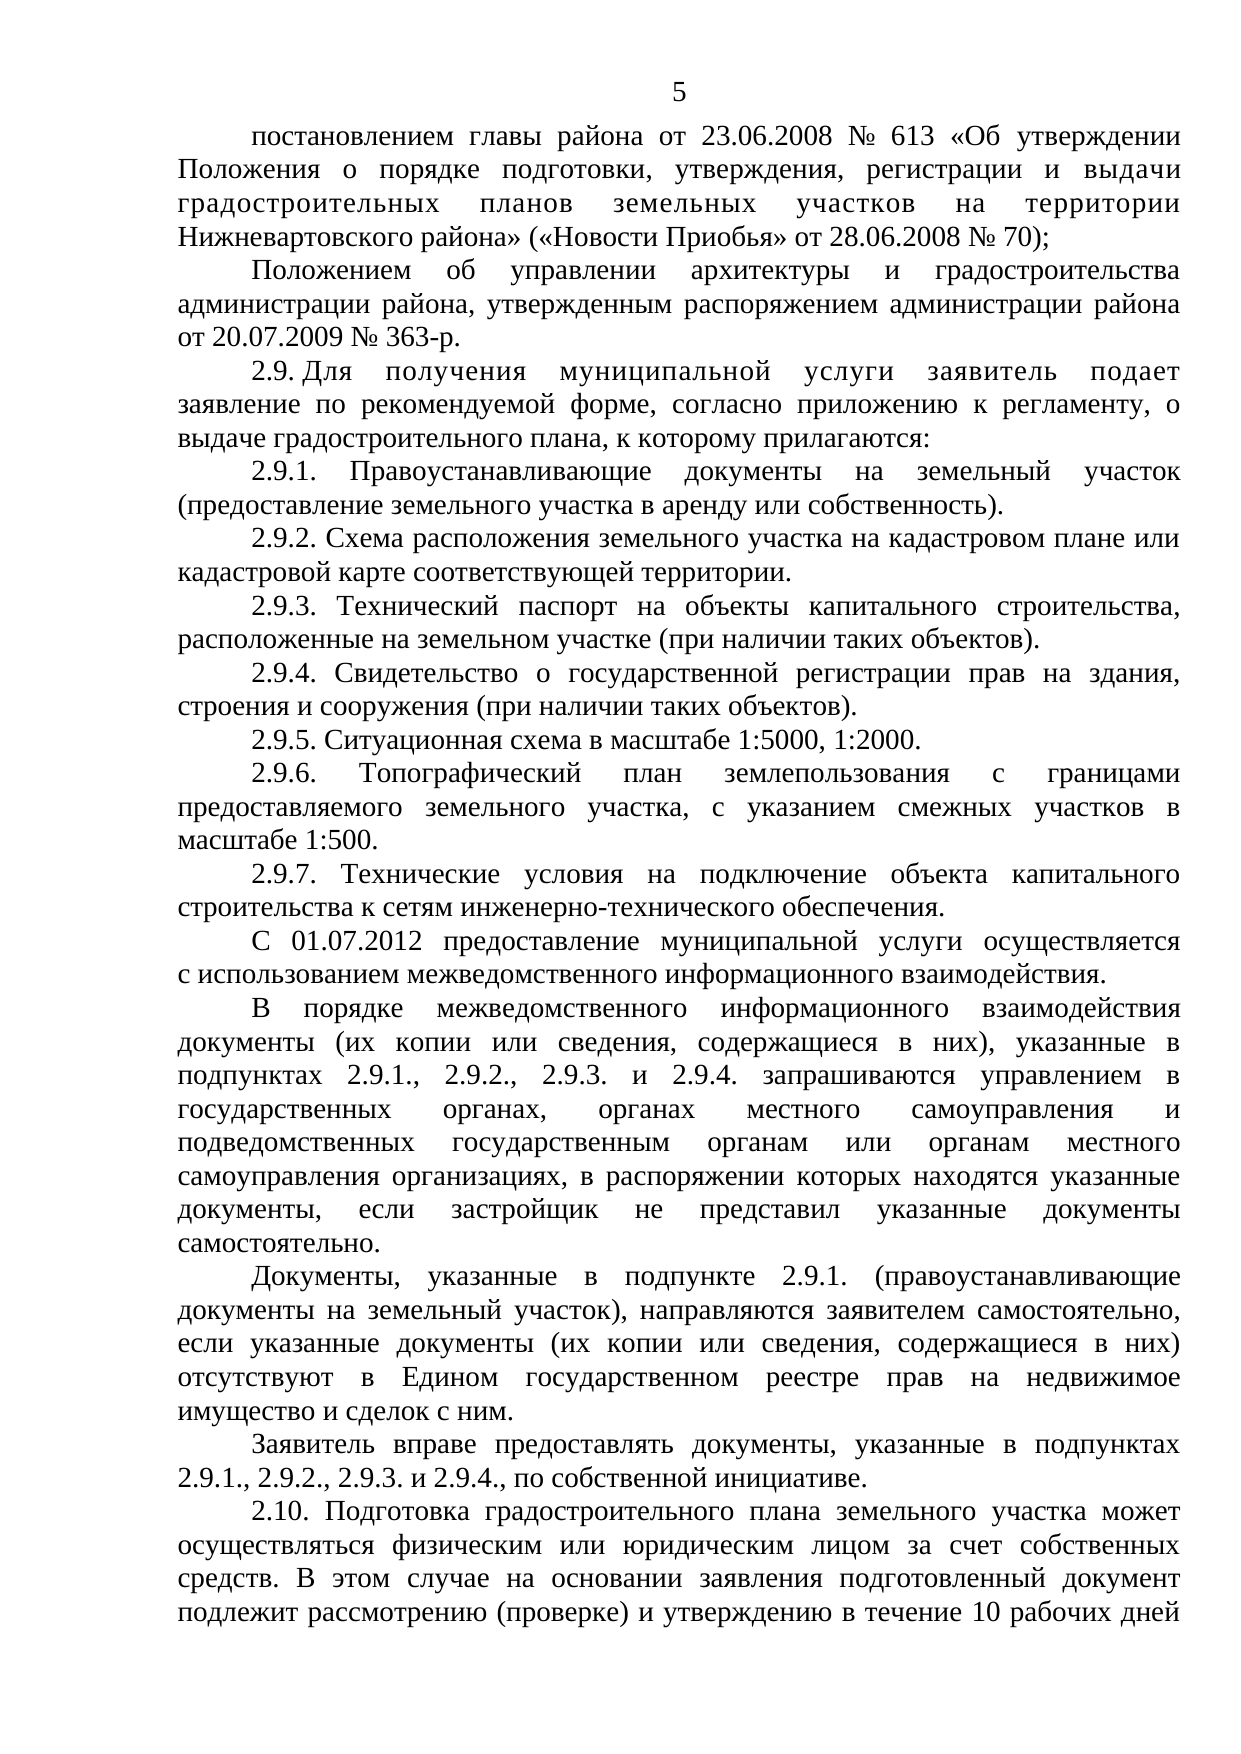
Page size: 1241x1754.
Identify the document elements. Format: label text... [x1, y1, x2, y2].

list Для получения муниципальной услуги заявитель подает заявление по рекомендуемой форме, согласно приложению к регламенту, о выдаче градостроительного плана, к которому прилагаются: [177, 353, 1181, 453]
text 2.9.7. Технические условия на подключение объекта капитального строительства к сетям инженерно-технического обеспечения. [177, 856, 1181, 923]
text постановлением главы района от 23.06.2008 № 613 «Об утверждении Положения о порядке подготовки, утверждения, регистрации и выдачи градостроительных планов земельных участков на территории Нижневартовского района» («Новости Приобья» от 28.06.2008 № 70); [177, 118, 1181, 252]
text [177, 1493, 1181, 1627]
text Положением об управлении архитектуры и градостроительства администрации района, утвержденным распоряжением администрации района от 20.07.2009 № 363-р. [177, 252, 1181, 353]
text В порядке межведомственного информационного взаимодействия документы (их копии или сведения, содержащиеся в них), указанные в подпунктах 2.9.1., 2.9.2., 2.9.3. и 2.9.4. запрашиваются управлением в государственных органах, органах местного самоуправления и подведомственных государственным органам или органам местного самоуправления организациях, в распоряжении которых находятся указанные документы, если застройщик не представил указанные документы самостоятельно. [177, 990, 1181, 1258]
text 2.9.5. Ситуационная схема в масштабе 1:5000, 1:2000. [177, 722, 1181, 755]
text 2.9.3. Технический паспорт на объекты капитального строительства, расположенные на земельном участке (при наличии таких объектов). [177, 588, 1181, 655]
text 2.9.1. Правоустанавливающие документы на земельный участок (предоставление земельного участка в аренду или собственность). [177, 453, 1181, 521]
text 2.9.2. Схема расположения земельного участка на кадастровом плане или кадастровой карте соответствующей территории. [177, 521, 1181, 588]
text С 01.07.2012 предоставление муниципальной услуги осуществляется с использованием межведомственного информационного взаимодействия. [177, 923, 1181, 990]
text Документы, указанные в подпункте 2.9.1. (правоустанавливающие документы на земельный участок), направляются заявителем самостоятельно, если указанные документы (их копии или сведения, содержащиеся в них) отсутствуют в Едином государственном реестре прав на недвижимое имущество и сделок с ним. [177, 1258, 1181, 1426]
text 2.9.6. Топографический план землепользования с границами предоставляемого земельного участка, с указанием смежных участков в масштабе 1:500. [177, 755, 1181, 856]
text 2.9.4. Свидетельство о государственной регистрации прав на здания, строения и сооружения (при наличии таких объектов). [177, 655, 1181, 722]
text Заявитель вправе предоставлять документы, указанные в подпунктах 2.9.1., 2.9.2., 2.9.3. и 2.9.4., по собственной инициативе. [177, 1426, 1181, 1493]
